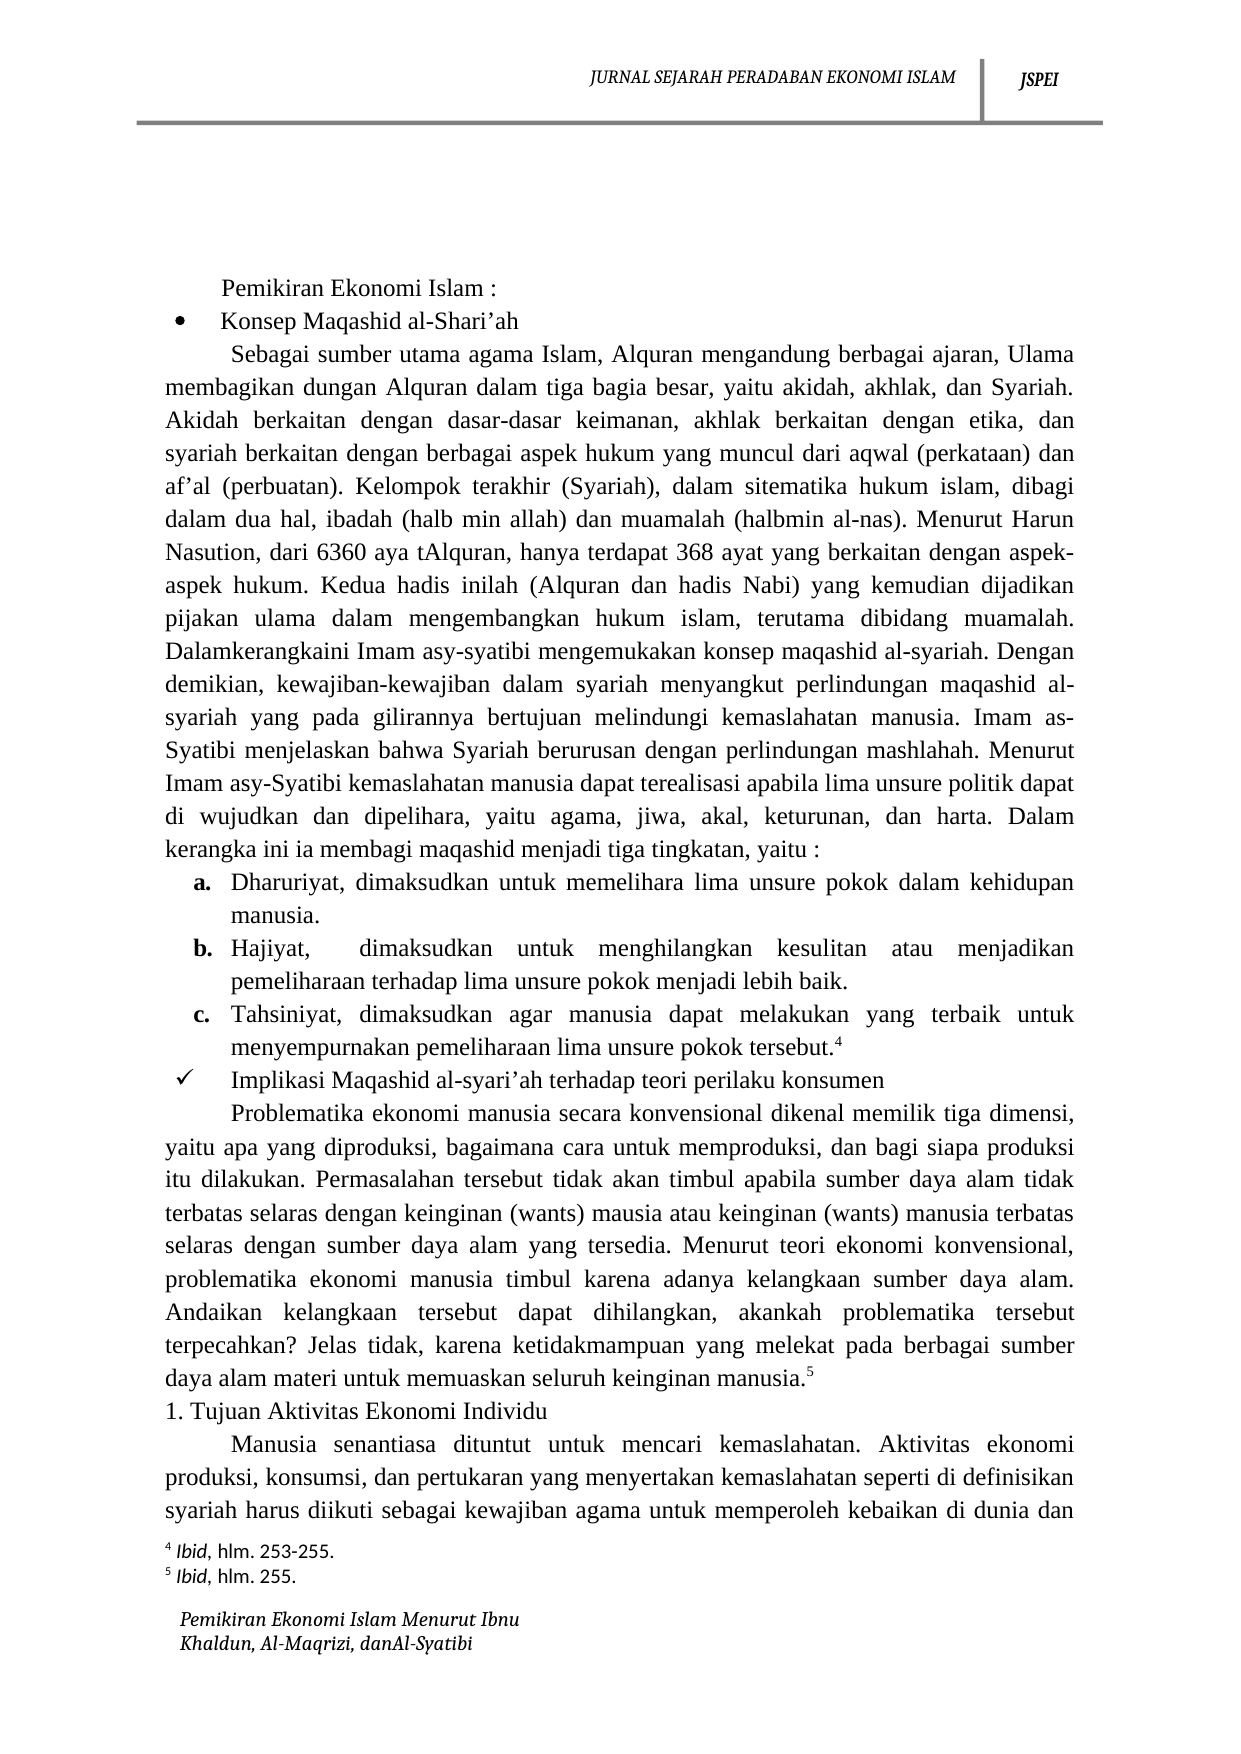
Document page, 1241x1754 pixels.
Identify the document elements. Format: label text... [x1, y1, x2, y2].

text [165, 1429, 1075, 1523]
text Problematika ekonomi manusia secara konvensional dikenal memilik tiga dimensi, yaitu apa yang diproduksi, bagaimana cara untuk memproduksi, dan bagi siapa produksi itu dilakukan. Permasalahan tersebut tidak akan timbul apabila sumber daya alam tidak terbatas selaras dengan keinginan (wants) mausia atau keinginan (wants) manusia terbatas selaras dengan sumber daya alam yang tersedia. Menurut teori ekonomi konvensional, problematika ekonomi manusia timbul karena adanya kelangkaan sumber daya alam. Andaikan kelangkaan tersebut dapat dihilangkan, akankah problematika tersebut terpecahkan? Jelas tidak, karena ketidakmampuan yang melekat pada berbagai sumber daya alam materi untuk memuaskan seluruh keinginan manusia. [165, 1098, 1075, 1391]
list Konsep Maqashid al-Shari’ah [176, 306, 1075, 335]
list Hajiyat, dimaksudkan untuk menghilangkan kesulitan atau menjadikan pemeliharaan terhadap lima unsure pokok menjadi lebih baik. [193, 933, 1075, 995]
text 1. Tujuan Aktivitas Ekonomi Individu [165, 1396, 1075, 1424]
list Dharuriyat, dimaksudkan untuk memelihara lima unsure pokok dalam kehidupan manusia. [193, 867, 1075, 929]
text Sebagai sumber utama agama Islam, Alquran mengandung berbagai ajaran, Ulama membagikan dungan Alquran dalam tiga bagia besar, yaitu akidah, akhlak, dan Syariah. Akidah berkaitan dengan dasar-dasar keimanan, akhlak berkaitan dengan etika, dan syariah berkaitan dengan berbagai aspek hukum yang muncul dari aqwal (perkataan) dan af’al (perbuatan). Kelompok terakhir (Syariah), dalam sitematika hukum islam, dibagi dalam dua hal, ibadah (halb min allah) dan muamalah (halbmin al-nas). Menurut Harun Nasution, dari 6360 aya tAlquran, hanya terdapat 368 ayat yang berkaitan dengan aspek-aspek hukum. Kedua hadis inilah (Alquran dan hadis Nabi) yang kemudian dijadikan pijakan ulama dalam mengembangkan hukum islam, terutama dibidang muamalah. Dalamkerangkaini Imam asy-syatibi mengemukakan konsep maqashid al-syariah. Dengan demikian, kewajiban-kewajiban dalam syariah menyangkut perlindungan maqashid al-syariah yang pada gilirannya bertujuan melindungi kemaslahatan manusia. Imam as-Syatibi menjelaskan bahwa Syariah berurusan dengan perlindungan mashlahah. Menurut Imam asy-Syatibi kemaslahatan manusia dapat terealisasi apabila lima unsure politik dapat di wujudkan dan dipelihara, yaitu agama, jiwa, akal, keturunan, dan harta. Dalam kerangka ini ia membagi maqashid menjadi tiga tingkatan, yaitu : [165, 339, 1075, 863]
list Implikasi Maqashid al-syari’ah terhadap teori perilaku konsumen [174, 1066, 1075, 1094]
list Tahsiniyat, dimaksudkan agar manusia dapat melakukan yang terbaik untuk menyempurnakan pemeliharaan lima unsure pokok tersebut. [193, 999, 1075, 1061]
text Pemikiran Ekonomi Islam : [221, 273, 1075, 302]
